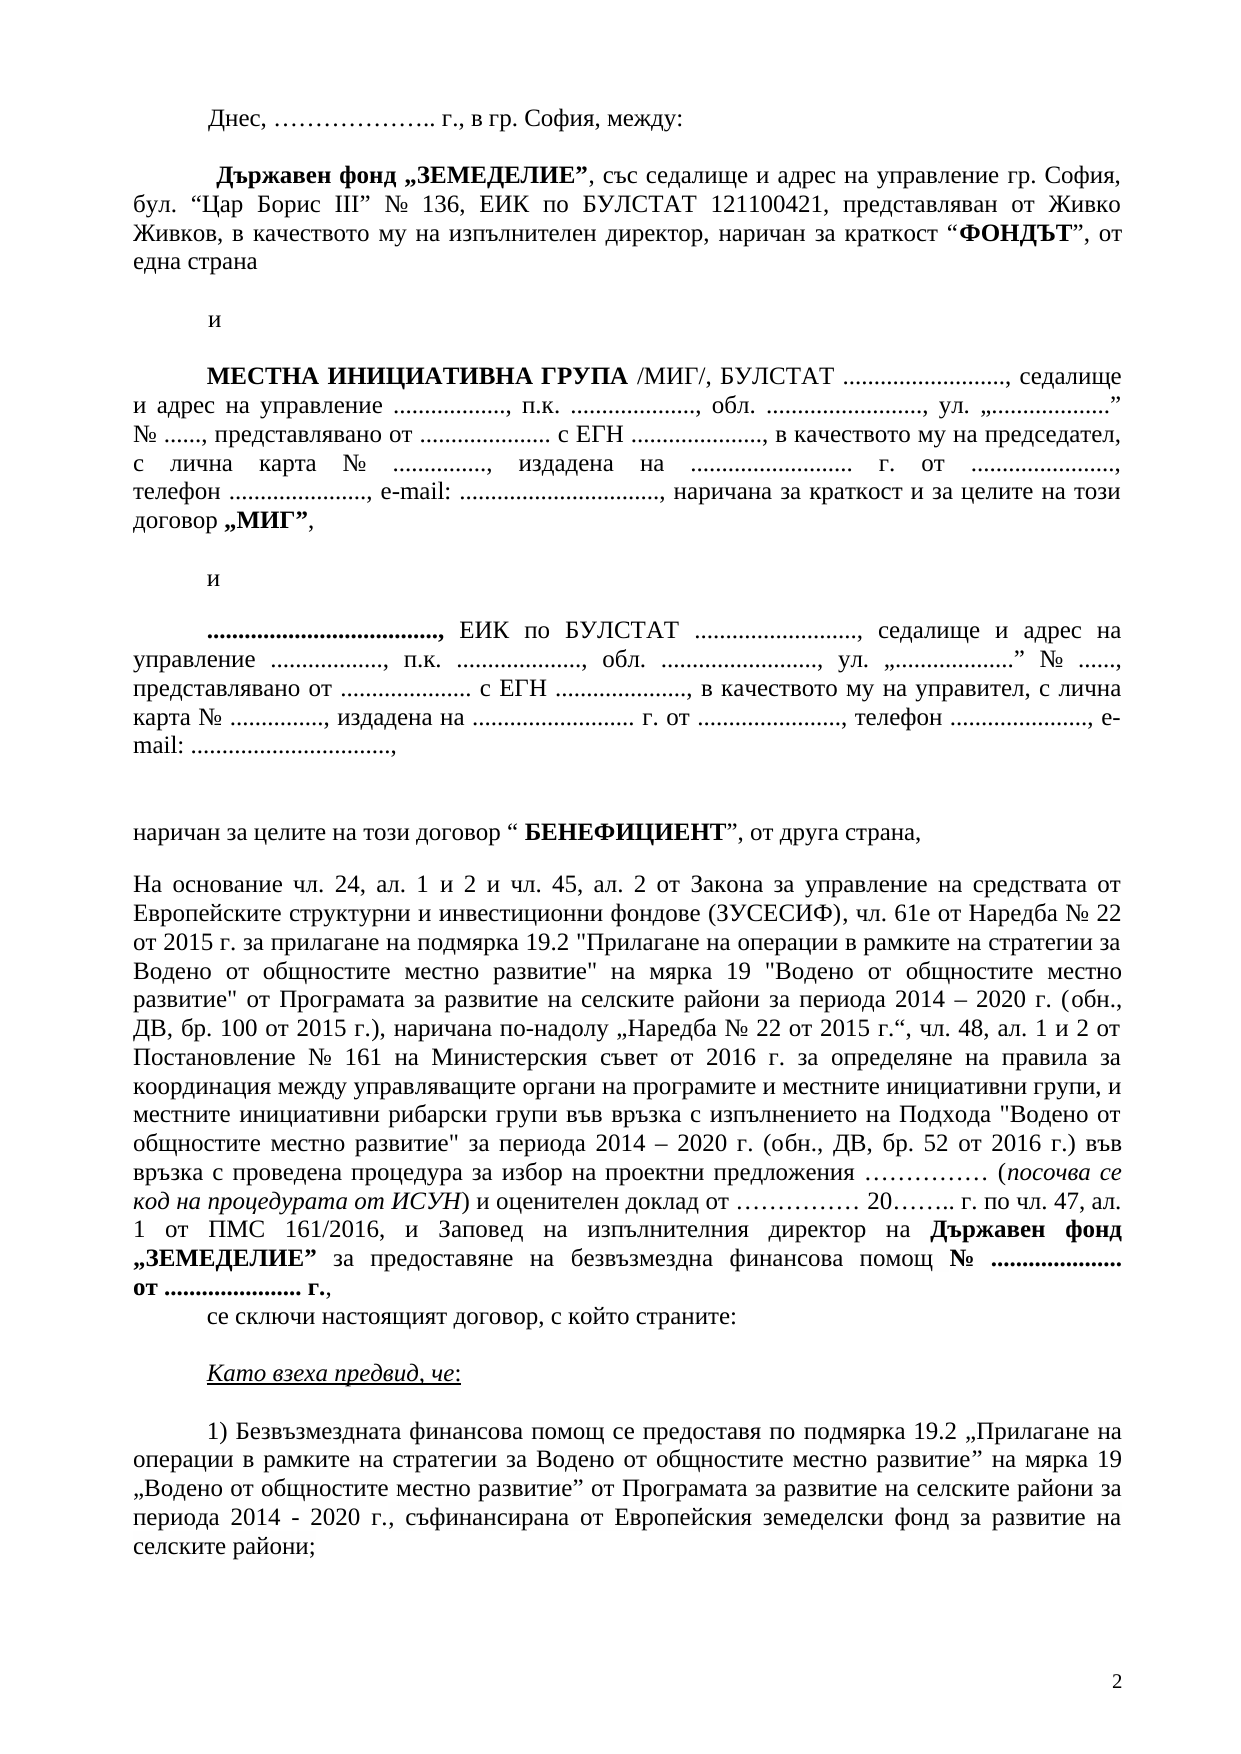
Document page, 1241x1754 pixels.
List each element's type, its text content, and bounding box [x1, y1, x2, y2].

text Като взеха предвид, че: [133, 1358, 1122, 1387]
text 1) Безвъзмездната финансова помощ се предоставя по подмярка 19.2 „Прилагане на операции в рамките на стратегии за Водено от общностите местно развитие” на мярка 19 „Водено от общностите местно развитие” от Програмата за развитие на селските райони за периода 2014 - 2020 г., съфинансирана от Европейския земеделски фонд за развитие на селските райони; [133, 1416, 1122, 1559]
text Държавен фонд „ЗЕМЕДЕЛИЕ”, със седалище и адрес на управление гр. София, бул. “Цар Борис III” № 136, ЕИК по БУЛСТАТ 121100421, представляван от Живко Живков, в качеството му на изпълнителен директор, наричан за краткост “ФОНДЪТ”, от една страна [133, 160, 1122, 275]
text МЕСТНА ИНИЦИАТИВНА ГРУПА /МИГ/, БУЛСТАТ .........................., седалище и адрес на управление .................., п.к. ...................., обл. ........................., ул. „...................” № ......, представлявано от ..................... с ЕГН ....................., в качеството му на председател, с лична карта № ..............., издадена на .......................... г. от ......................., телефон ......................, e-mail: ................................, наричана за краткост и за целите на този договор „МИГ”, [133, 361, 1122, 534]
text Днес, ……………….. г., в гр. София, между: [133, 103, 1122, 131]
text се сключи настоящият договор, с който страните: [133, 1301, 1122, 1329]
text и [133, 563, 1122, 591]
text и [133, 304, 1122, 333]
text На основание чл. 24, ал. 1 и 2 и чл. 45, ал. 2 от Закона за управление на средствата от Европейските структурни и инвестиционни фондове (ЗУСЕСИФ), чл. 61е от Наредба № 22 от 2015 г. за прилагане на подмярка 19.2 "Прилагане на операции в рамките на стратегии за Водено от общностите местно развитие" на мярка 19 "Водено от общностите местно развитие" от Програмата за развитие на селските райони за периода 2014 – 2020 г. (обн., ДВ, бр. 100 от 2015 г.), наричана по-надолу „Наредба № 22 от 2015 г.“, чл. 48, ал. 1 и 2 от Постановление № 161 на Министерския съвет от 2016 г. за определяне на правила за координация между управляващите органи на програмите и местните инициативни групи, и местните инициативни рибарски групи във връзка с изпълнението на Подхода "Водено от общностите местно развитие" за периода 2014 – 2020 г. (обн., ДВ, бр. 52 от 2016 г.) във връзка с проведена процедура за избор на проектни предложения …………… (посочва се код на процедурата от ИСУН) и оценителен доклад от …………… 20…….. г. по чл. 47, ал. 1 от ПМС 161/2016, и Заповед на изпълнителния директор на Държавен фонд „ЗЕМЕДЕЛИЕ” за предоставяне на безвъзмездна финансова помощ № ..................... от ...................... г., [133, 869, 1122, 1301]
text ....................................., ЕИК по БУЛСТАТ .........................., седалище и адрес на управление .................., п.к. ...................., обл. ........................., ул. „...................” № ......, представлявано от ..................... с ЕГН ....................., в качеството му на управител, с лична карта № ..............., издадена на .......................... г. от ......................., телефон ......................, e-mail: ................................, [133, 615, 1122, 759]
text наричан за целите на този договор “ БЕНЕФИЦИЕНТ”, от друга страна, [133, 817, 1122, 845]
